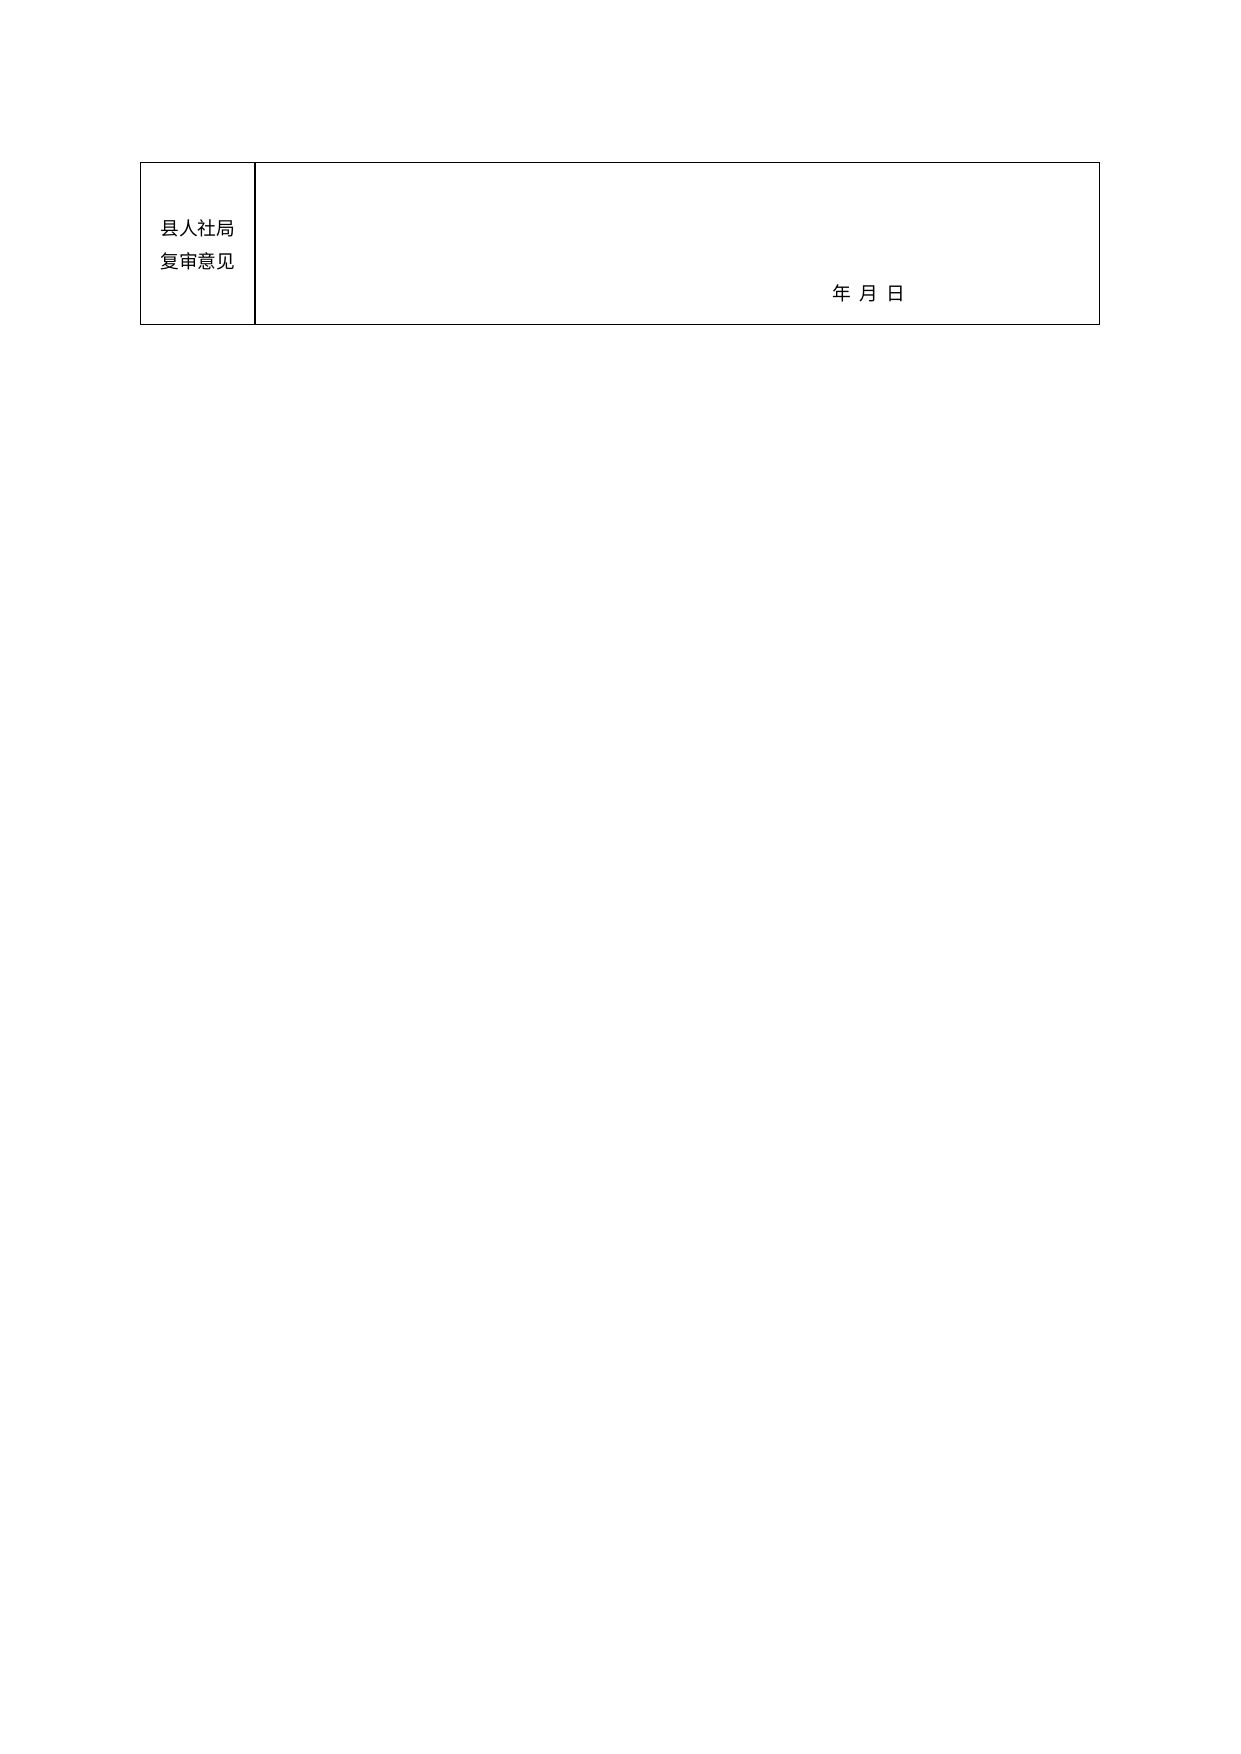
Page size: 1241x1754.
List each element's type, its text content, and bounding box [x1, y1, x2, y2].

table_cell 县人社局 复审意见 [141, 163, 254, 324]
table_cell 年 月 日 [256, 163, 1099, 324]
